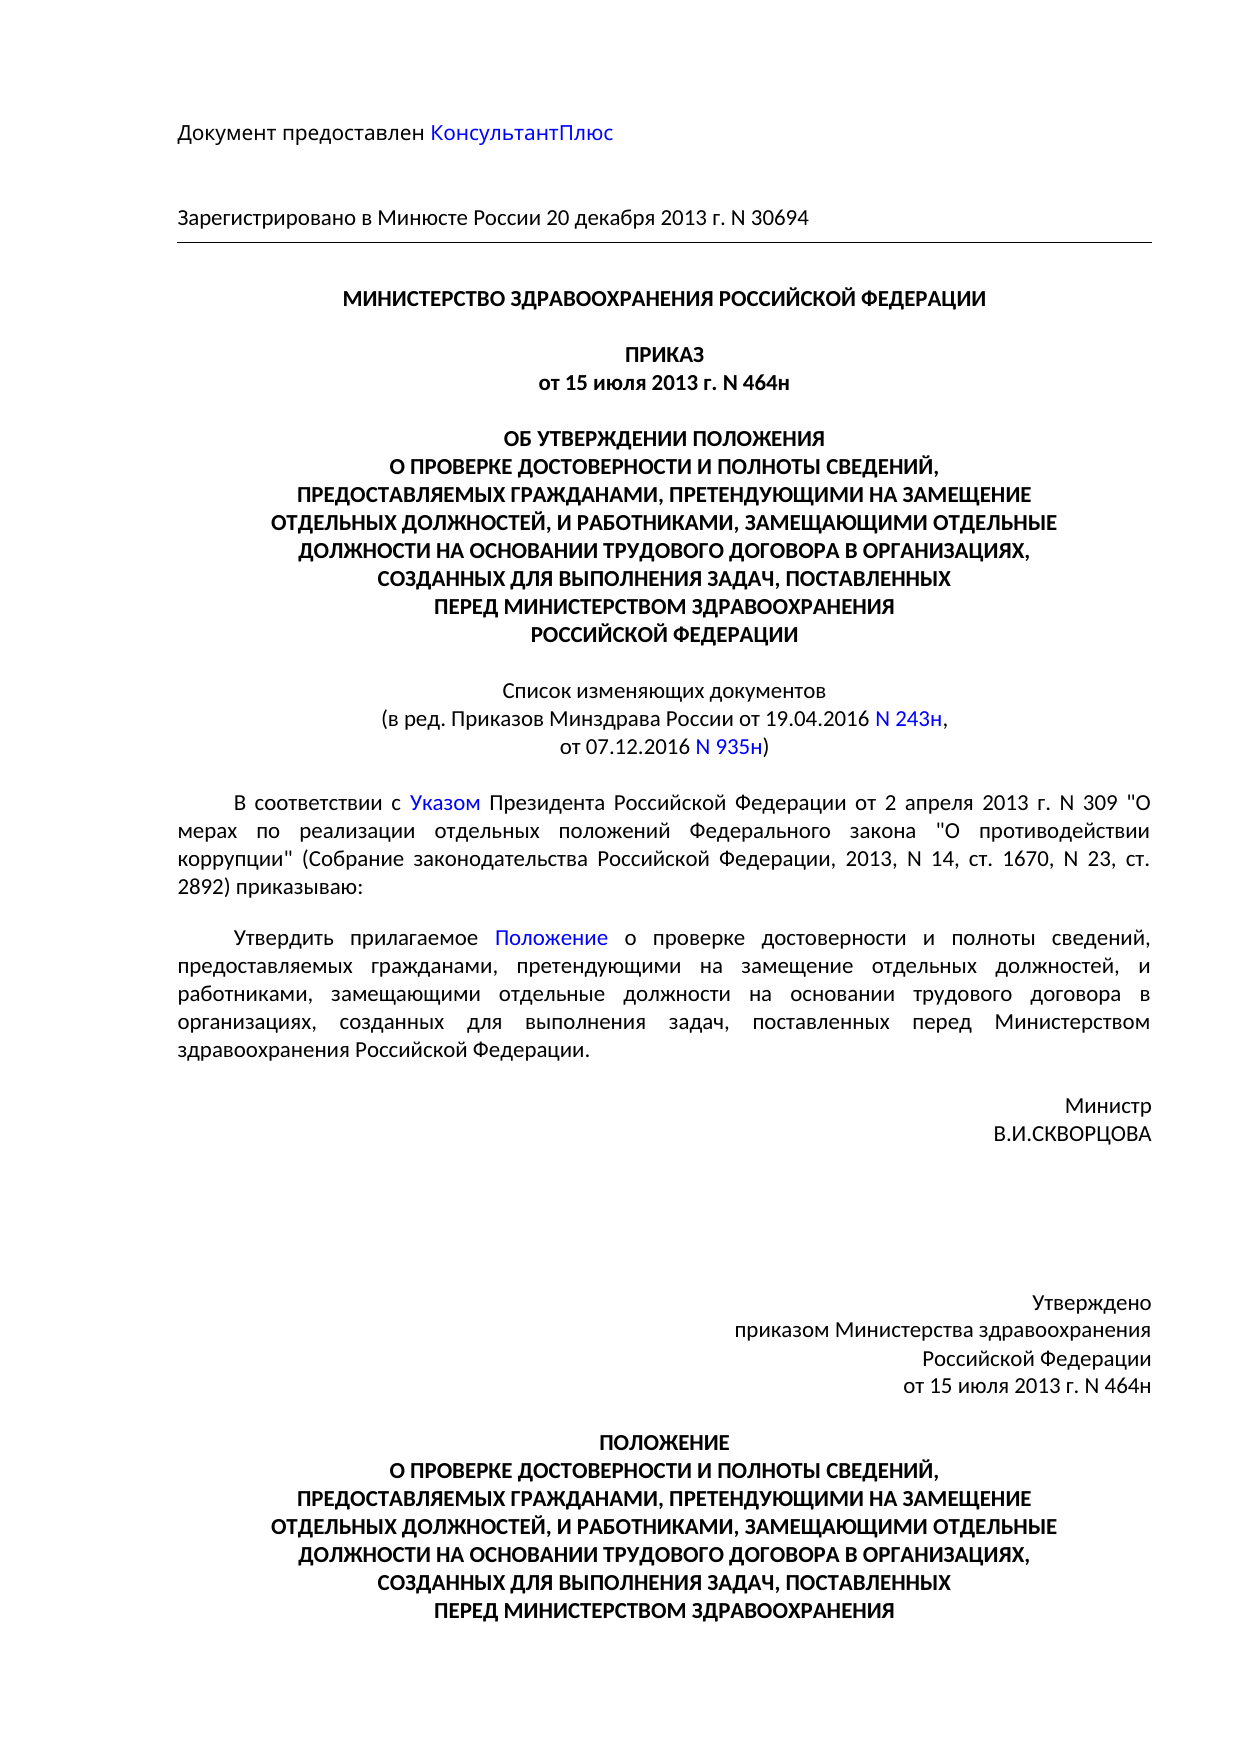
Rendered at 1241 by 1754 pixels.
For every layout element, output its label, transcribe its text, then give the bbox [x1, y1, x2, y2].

title СОЗДАННЫХ ДЛЯ ВЫПОЛНЕНИЯ ЗАДАЧ, ПОСТАВЛЕННЫХ [177, 564, 1152, 592]
title ДОЛЖНОСТИ НА ОСНОВАНИИ ТРУДОВОГО ДОГОВОРА В ОРГАНИЗАЦИЯХ, [177, 536, 1152, 564]
title О ПРОВЕРКЕ ДОСТОВЕРНОСТИ И ПОЛНОТЫ СВЕДЕНИЙ, [177, 1456, 1152, 1484]
title О ПРОВЕРКЕ ДОСТОВЕРНОСТИ И ПОЛНОТЫ СВЕДЕНИЙ, [177, 452, 1152, 480]
title ОТДЕЛЬНЫХ ДОЛЖНОСТЕЙ, И РАБОТНИКАМИ, ЗАМЕЩАЮЩИМИ ОТДЕЛЬНЫЕ [177, 1512, 1152, 1540]
text от 07.12.2016 N 935н) [177, 732, 1152, 760]
title ПЕРЕД МИНИСТЕРСТВОМ ЗДРАВООХРАНЕНИЯ [177, 592, 1152, 620]
title ПРИКАЗ [177, 340, 1152, 368]
text Министр [177, 1091, 1152, 1119]
title ОБ УТВЕРЖДЕНИИ ПОЛОЖЕНИЯ [177, 424, 1152, 452]
title ПЕРЕД МИНИСТЕРСТВОМ ЗДРАВООХРАНЕНИЯ [177, 1596, 1152, 1624]
title РОССИЙСКОЙ ФЕДЕРАЦИИ [177, 620, 1152, 648]
text приказом Министерства здравоохранения [177, 1316, 1152, 1344]
text от 15 июля 2013 г. N 464н [177, 1372, 1152, 1400]
text Зарегистрировано в Минюсте России 20 декабря 2013 г. N 30694 [177, 203, 1152, 231]
text Список изменяющих документов [177, 676, 1152, 704]
title ПОЛОЖЕНИЕ [177, 1428, 1152, 1456]
title СОЗДАННЫХ ДЛЯ ВЫПОЛНЕНИЯ ЗАДАЧ, ПОСТАВЛЕННЫХ [177, 1568, 1152, 1596]
title ПРЕДОСТАВЛЯЕМЫХ ГРАЖДАНАМИ, ПРЕТЕНДУЮЩИМИ НА ЗАМЕЩЕНИЕ [177, 480, 1152, 508]
text Утвердить прилагаемое Положение о проверке достоверности и полноты сведений, предоставляемых гражданами, претендующими на замещение отдельных должностей, и работниками, замещающими отдельные должности на основании трудового договора в организациях, созданных для выполнения задач, поставленных перед Министерством здравоохранения Российской Федерации. [177, 923, 1152, 1063]
text Российской Федерации [177, 1344, 1152, 1372]
text (в ред. Приказов Минздрава России от 19.04.2016 N 243н, [177, 704, 1152, 732]
title МИНИСТЕРСТВО ЗДРАВООХРАНЕНИЯ РОССИЙСКОЙ ФЕДЕРАЦИИ [177, 284, 1152, 312]
text В.И.СКВОРЦОВА [177, 1119, 1152, 1147]
title Документ предоставлен КонсультантПлюс [177, 118, 1152, 175]
text Утверждено [177, 1288, 1152, 1316]
title ОТДЕЛЬНЫХ ДОЛЖНОСТЕЙ, И РАБОТНИКАМИ, ЗАМЕЩАЮЩИМИ ОТДЕЛЬНЫЕ [177, 508, 1152, 536]
text В соответствии с Указом Президента Российской Федерации от 2 апреля 2013 г. N 309 "О мерах по реализации отдельных положений Федерального закона "О противодействии коррупции" (Собрание законодательства Российской Федерации, 2013, N 14, ст. 1670, N 23, ст. 2892) приказываю: [177, 788, 1152, 900]
title ДОЛЖНОСТИ НА ОСНОВАНИИ ТРУДОВОГО ДОГОВОРА В ОРГАНИЗАЦИЯХ, [177, 1540, 1152, 1568]
title ПРЕДОСТАВЛЯЕМЫХ ГРАЖДАНАМИ, ПРЕТЕНДУЮЩИМИ НА ЗАМЕЩЕНИЕ [177, 1484, 1152, 1512]
title от 15 июля 2013 г. N 464н [177, 368, 1152, 396]
